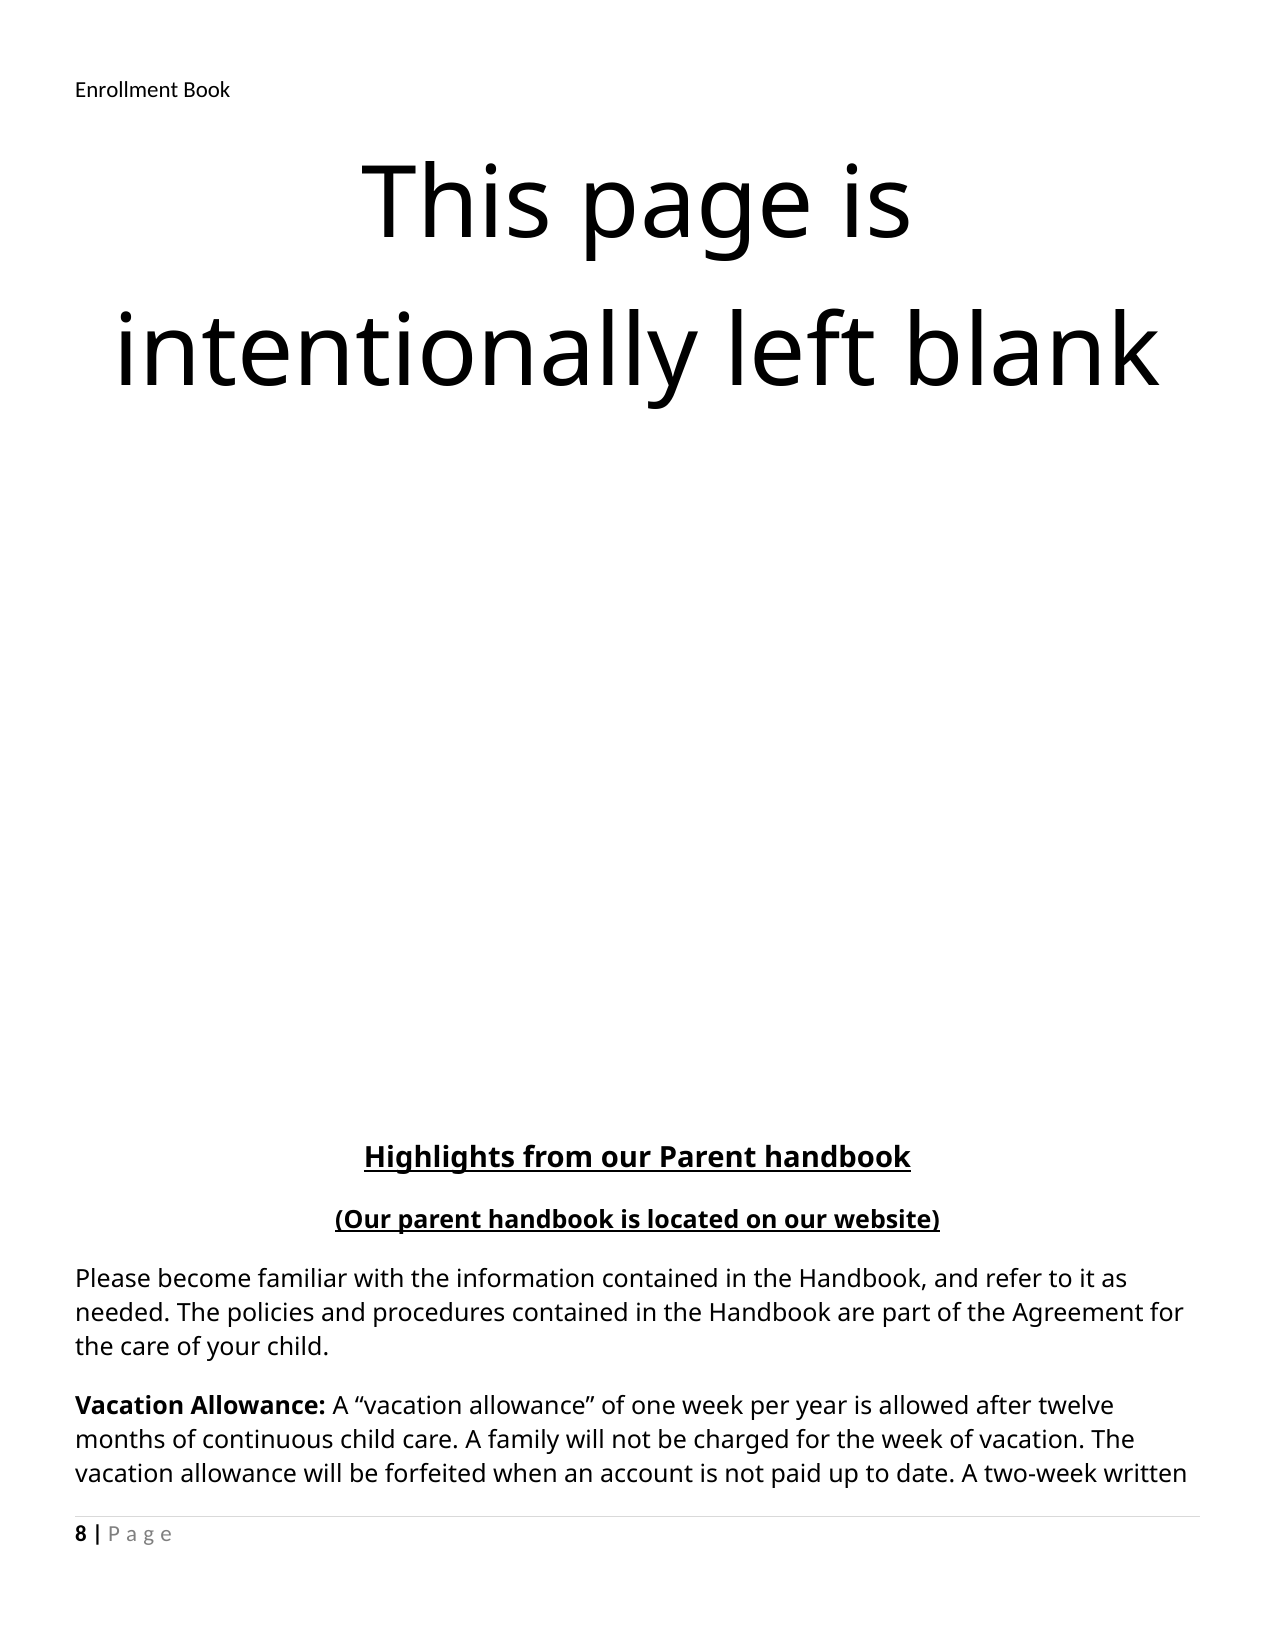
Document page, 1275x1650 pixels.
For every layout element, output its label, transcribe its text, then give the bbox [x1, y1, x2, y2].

text Please become familiar with the information contained in the Handbook, and refer to it as needed. The policies and procedures contained in the Handbook are part of the Agreement for the care of your child. [75, 1260, 1200, 1362]
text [75, 1387, 1200, 1490]
text Highlights from our Parent handbook [75, 1137, 1200, 1176]
text (Our parent handbook is located on our website) [75, 1201, 1200, 1235]
text This page is intentionally left blank [75, 131, 1200, 414]
